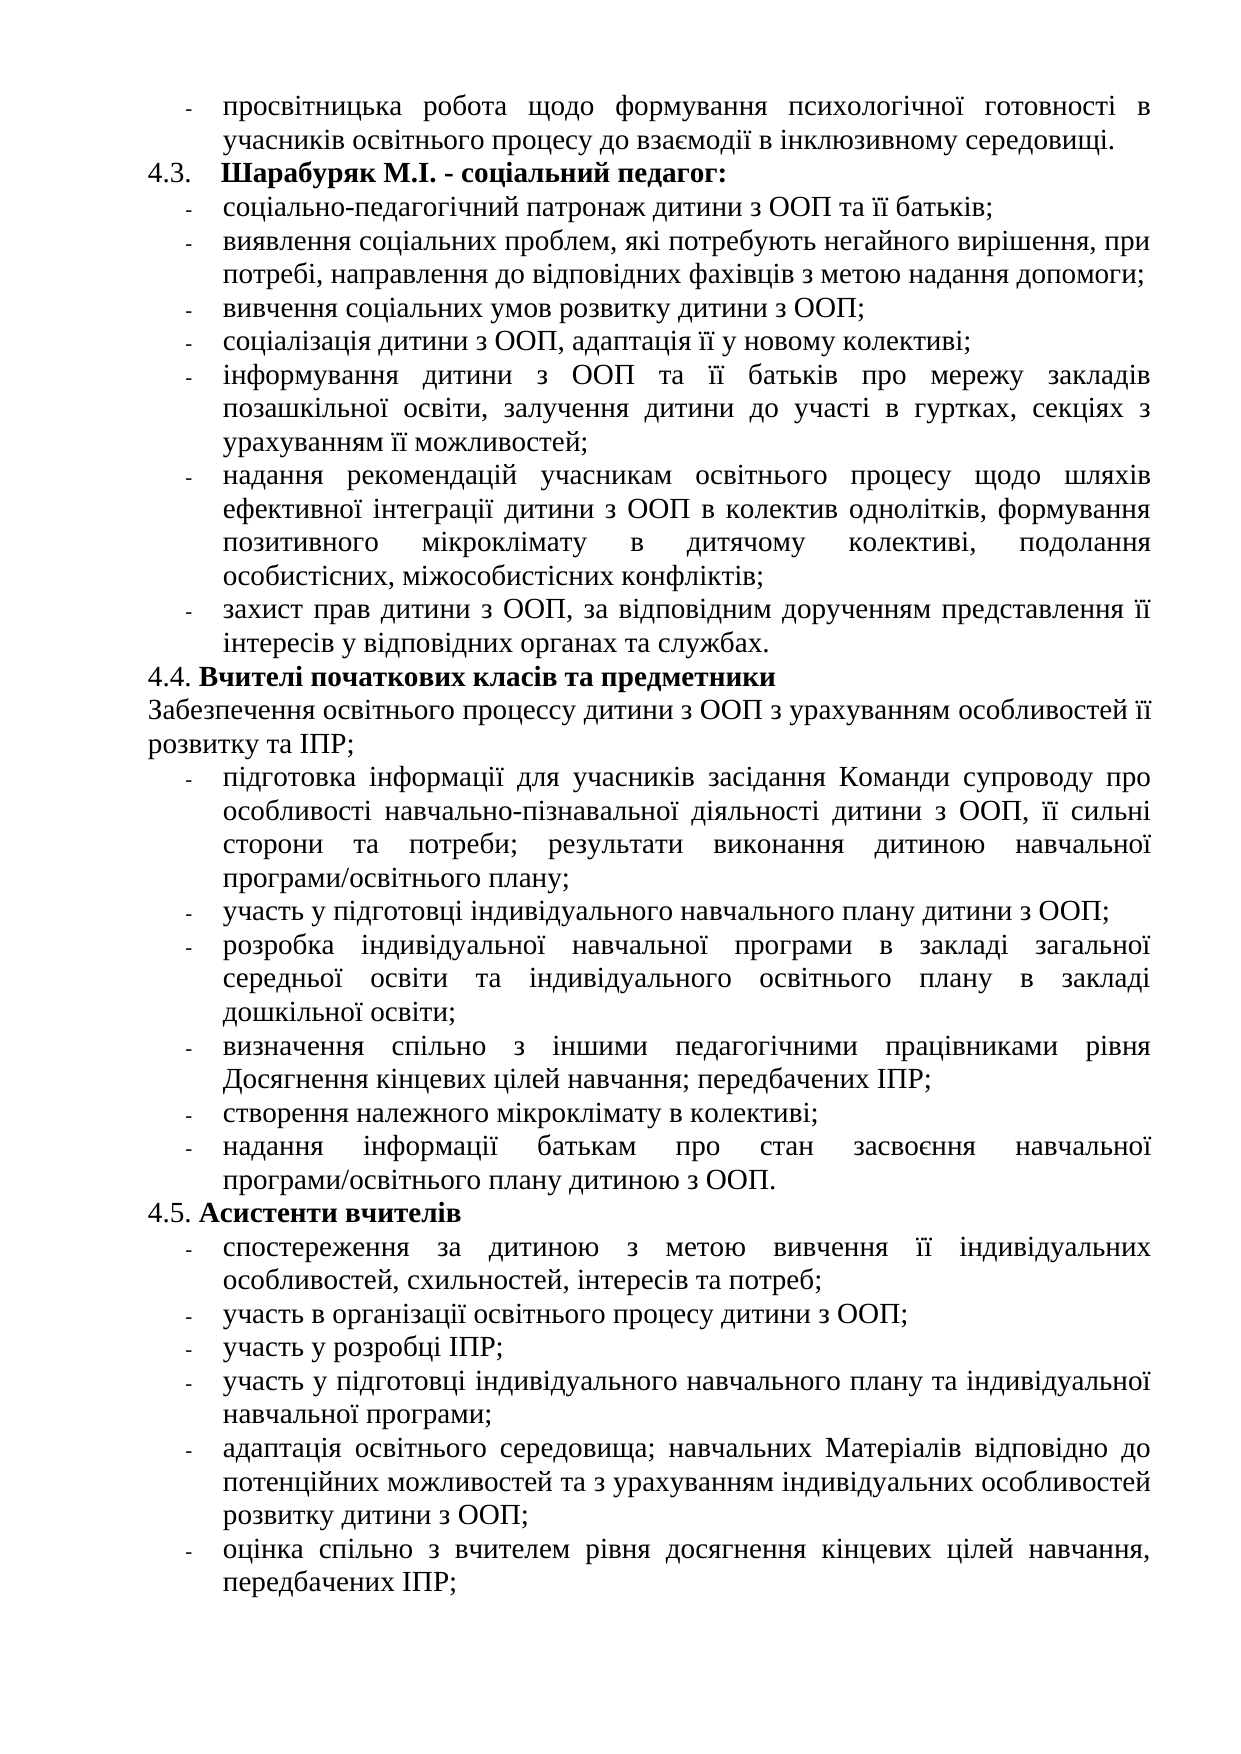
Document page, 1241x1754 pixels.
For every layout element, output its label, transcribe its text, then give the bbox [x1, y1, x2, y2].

list інформування дитини з ООП та її батьків про мережу закладів позашкільної освіти, залучення дитини до участі в гуртках, секціях з урахуванням її можливостей; [185, 357, 1152, 457]
list соціалізація дитини з ООП, адаптація її у новому колективі; [185, 323, 1152, 357]
list розробка індивідуальної навчальної програми в закладі загальної середньої освіти та індивідуального освітнього плану в закладі дошкільної освіти; [185, 927, 1152, 1028]
list адаптація освітнього середовища; навчальних Матеріалів відповідно до потенційних можливостей та з урахуванням індивідуальних особливостей розвитку дитини з ООП; [185, 1430, 1152, 1531]
list просвітницька робота щодо формування психологічної готовності в учасників освітнього процесу до взаємодії в інклюзивному середовищі. [185, 88, 1152, 156]
list оцінка спільно з вчителем рівня досягнення кінцевих цілей навчання, передбачених ІПР; [185, 1531, 1152, 1598]
list створення належного мікроклімату в колективі; [185, 1095, 1152, 1128]
list участь в організації освітнього процесу дитини з ООП; [185, 1296, 1152, 1329]
list участь у підготовці індивідуального навчального плану дитини з ООП; [185, 893, 1152, 927]
list надання інформації батькам про стан засвоєння навчальної програми/освітнього плану дитиною з ООП. [185, 1128, 1152, 1195]
list участь у підготовці індивідуального навчального плану та індивідуальної навчальної програми; [185, 1363, 1152, 1430]
list визначення спільно з іншими педагогічними працівниками рівня Досягнення кінцевих цілей навчання; передбачених ІПP; [185, 1028, 1152, 1095]
text 4.4. Вчителі початкових класів та предметники [148, 659, 1152, 692]
list надання рекомендацій учасникам освітнього процесу щодо шляхів ефективної інтеграції дитини з ООП в колектив однолітків, формування позитивного мікроклімату в дитячому колективі, подолання особистісних, міжособистісних конфліктів; [185, 457, 1152, 592]
list соціально-педагогічний патронаж дитини з ООП та її батьків; [185, 189, 1152, 223]
list підготовка інформації для учасників засідання Команди супроводу про особливості навчально-пізнавальної діяльності дитини з ООП, її сильні сторони та потреби; результати виконання дитиною навчальної програми/освітнього плану; [185, 759, 1152, 893]
text Забезпечення освітнього процессу дитини з ООП з урахуванням особливостей її розвитку та ІПP; [148, 692, 1152, 759]
list виявлення соціальних проблем, які потребують негайного вирішення, при потребі, направлення до відповідних фахівців з метою надання допомоги; [185, 223, 1152, 290]
list участь у розробці ІПP; [185, 1329, 1152, 1363]
list захист прав дитини з ООП, за відповідним дорученням представлення її інтересів у відповідних органах та службах. [185, 592, 1152, 659]
list вивчення соціальних умов розвитку дитини з ООП; [185, 290, 1152, 323]
text 4.3. Шарабуряк М.І. - соціальний педагог: [148, 156, 1152, 189]
text 4.5. Асистенти вчителів [148, 1195, 1152, 1229]
list спостереження за дитиною з метою вивчення її індивідуальних особливостей, схильностей, інтересів та потреб; [185, 1229, 1152, 1296]
